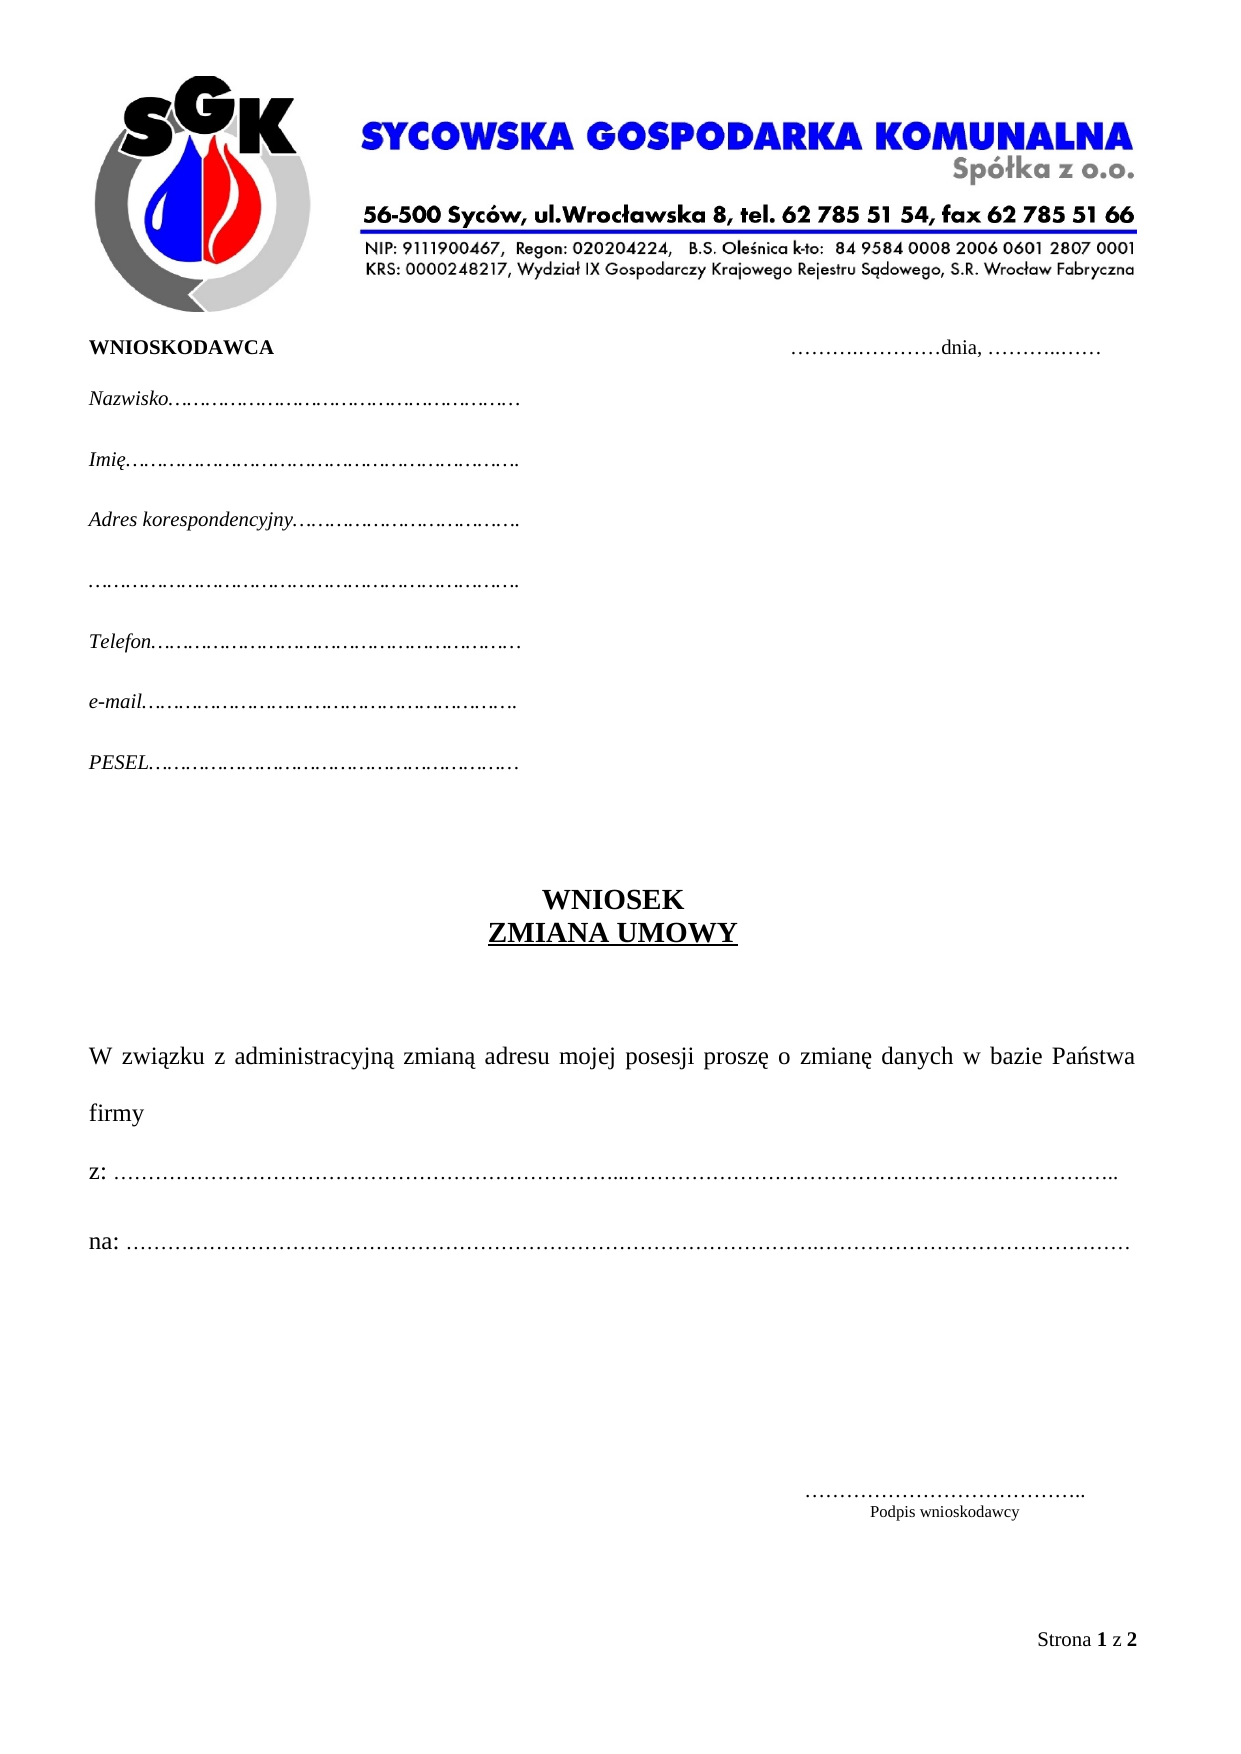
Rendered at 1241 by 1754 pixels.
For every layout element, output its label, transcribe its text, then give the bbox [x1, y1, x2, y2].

text Nazwisko………………………………………………… [89, 386, 1137, 410]
text W związku z administracyjną zmianą adresu mojej posesji proszę o zmianę danych w bazie Państwa firmy z: ………………………………………………………………...…………………………………………………………….. [89, 1041, 1137, 1185]
text PESEL…………………………………………………… [89, 750, 1137, 774]
text ……………………………………………………………. [89, 568, 1137, 592]
text WNIOSEK [89, 882, 1137, 915]
text Imię………………………………………………………. [89, 447, 1137, 471]
text na: ……………………………………………………………………………………….……………………………………… [89, 1226, 1137, 1255]
text Adres korespondencyjny………………………………. [89, 507, 1137, 531]
text e-mail……………………………………………………. [89, 689, 1137, 713]
picture [88, 76, 1137, 312]
text Podpis wnioskodawcy [89, 1502, 1137, 1521]
text WNIOSKODAWCA ……….…………dnia, ………..…… [89, 335, 1137, 359]
text ZMIANA UMOWY [89, 915, 1137, 949]
text ………………………………….. [89, 1478, 1137, 1502]
text Telefon…………………………………………………… [89, 629, 1137, 653]
